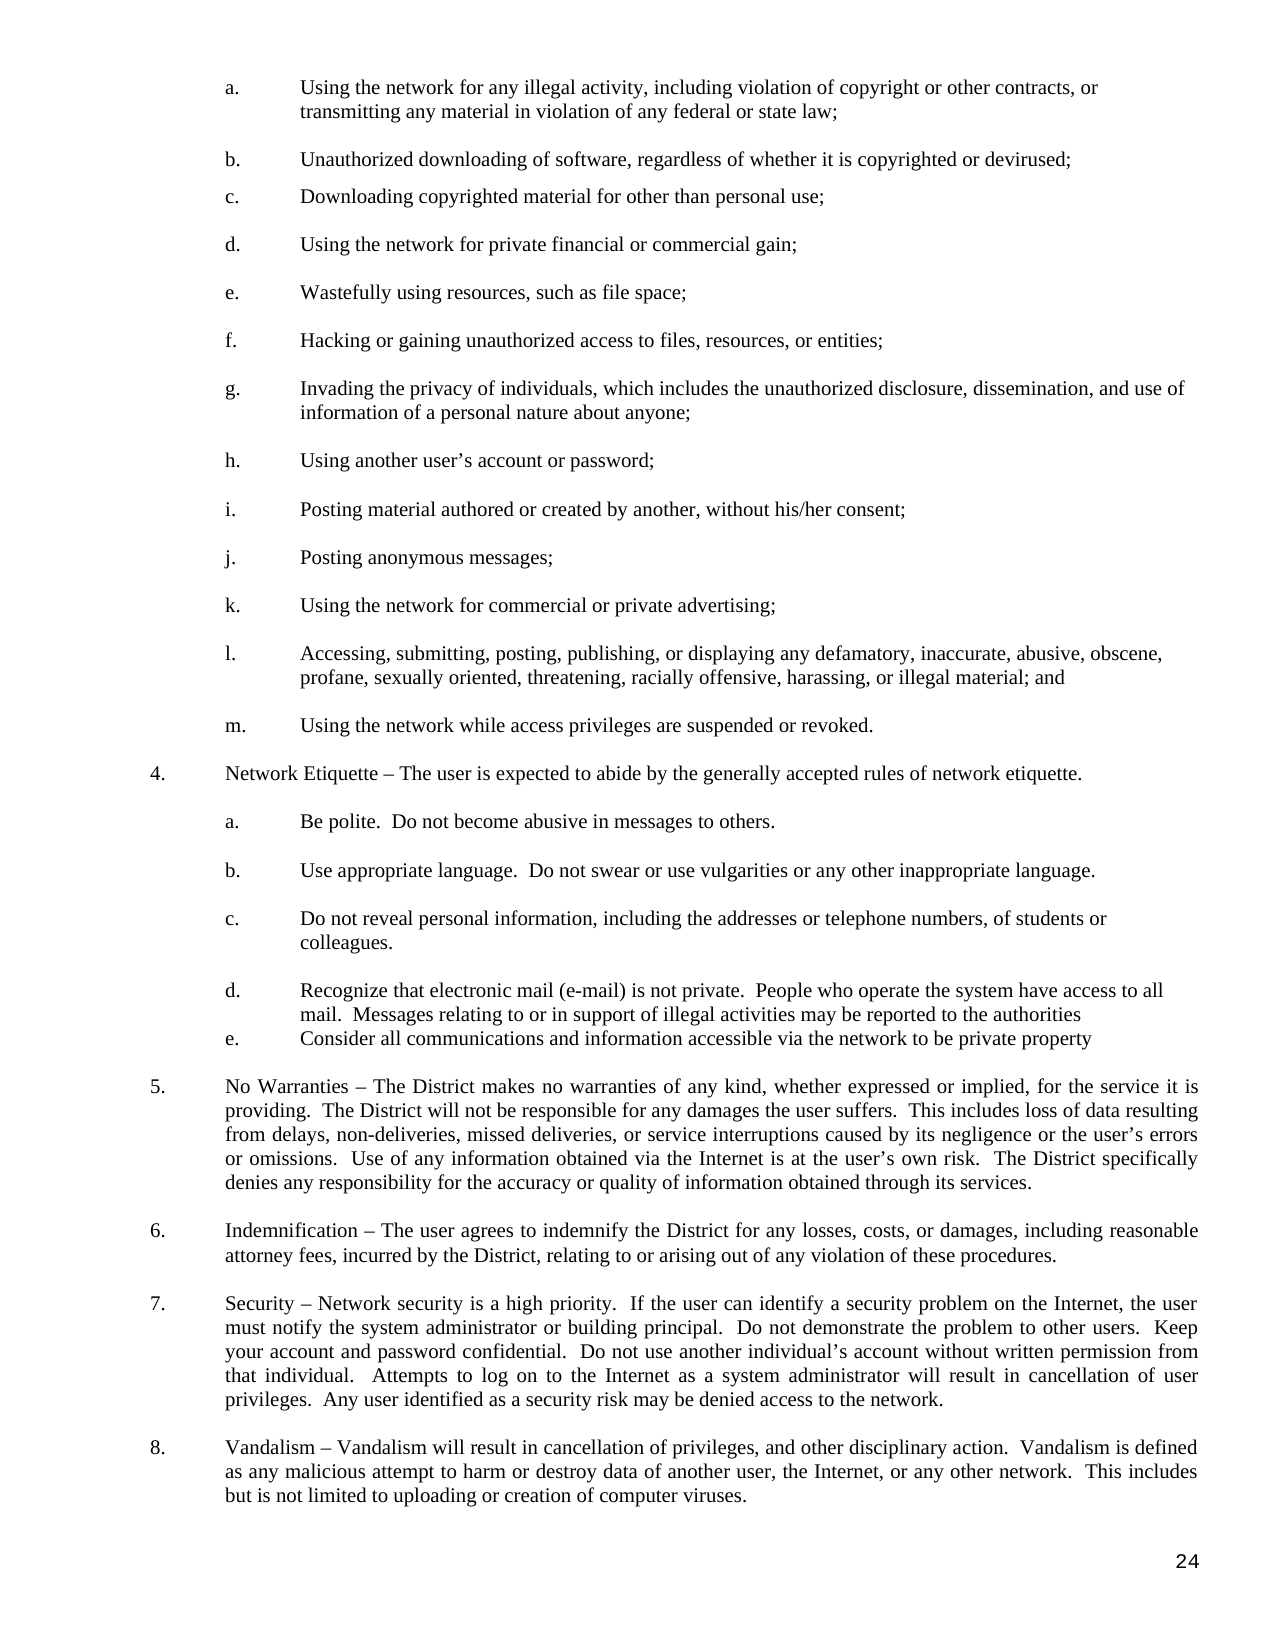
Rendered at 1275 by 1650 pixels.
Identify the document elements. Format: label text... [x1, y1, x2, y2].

text b. Use appropriate language. Do not swear or use vulgarities or any other inappropriate language. [150, 857, 1200, 882]
text c. Downloading copyrighted material for other than personal use; [150, 184, 1200, 208]
text a. Be polite. Do not become abusive in messages to others. [150, 809, 1200, 833]
text g. Invading the privacy of individuals, which includes the unauthorized disclosure, dissemination, and use of information of a personal nature about anyone; [150, 376, 1200, 424]
text c. Do not reveal personal information, including the addresses or telephone numbers, of students or colleagues. [150, 906, 1200, 954]
text 6. Indemnification – The user agrees to indemnify the District for any losses, costs, or damages, including reasonable attorney fees, incurred by the District, relating to or arising out of any violation of these procedures. [150, 1218, 1200, 1267]
text k. Using the network for commercial or private advertising; [150, 593, 1200, 617]
text h. Using another user’s account or password; [150, 448, 1200, 472]
text d. Recognize that electronic mail (e-mail) is not private. People who operate the system have access to all mail. Messages relating to or in support of illegal activities may be reported to the authorities [150, 978, 1200, 1026]
text 8. Vandalism – Vandalism will result in cancellation of privileges, and other disciplinary action. Vandalism is defined as any malicious attempt to harm or destroy data of another user, the Internet, or any other network. This includes but is not limited to uploading or creation of computer viruses. [150, 1434, 1200, 1507]
text 5. No Warranties – The District makes no warranties of any kind, whether expressed or implied, for the service it is providing. The District will not be responsible for any damages the user suffers. This includes loss of data resulting from delays, non-deliveries, missed deliveries, or service interruptions caused by its negligence or the user’s errors or omissions. Use of any information obtained via the Internet is at the user’s own risk. The District specifically denies any responsibility for the accuracy or quality of information obtained through its services. [150, 1074, 1200, 1194]
text 7. Security – Network security is a high priority. If the user can identify a security problem on the Internet, the user must notify the system administrator or building principal. Do not demonstrate the problem to other users. Keep your account and password confidential. Do not use another individual’s account without written permission from that individual. Attempts to log on to the Internet as a system administrator will result in cancellation of user privileges. Any user identified as a security risk may be denied access to the network. [150, 1291, 1200, 1411]
text i. Posting material authored or created by another, without his/her consent; [150, 497, 1200, 521]
text e. Wastefully using resources, such as file space; [150, 280, 1200, 304]
text e. Consider all communications and information accessible via the network to be private property [150, 1026, 1200, 1050]
text d. Using the network for private financial or commercial gain; [150, 232, 1200, 256]
text f. Hacking or gaining unauthorized access to files, resources, or entities; [150, 328, 1200, 352]
text b. Unauthorized downloading of software, regardless of whether it is copyrighted or devirused; [225, 147, 1200, 171]
text a. Using the network for any illegal activity, including violation of copyright or other contracts, or transmitting any material in violation of any federal or state law; [150, 75, 1200, 123]
text m. Using the network while access privileges are suspended or revoked. [150, 713, 1200, 737]
text 4. Network Etiquette – The user is expected to abide by the generally accepted rules of network etiquette. [150, 761, 1200, 785]
text j. Posting anonymous messages; [150, 545, 1200, 569]
text l. Accessing, submitting, posting, publishing, or displaying any defamatory, inaccurate, abusive, obscene, profane, sexually oriented, threatening, racially offensive, harassing, or illegal material; and [150, 641, 1200, 689]
